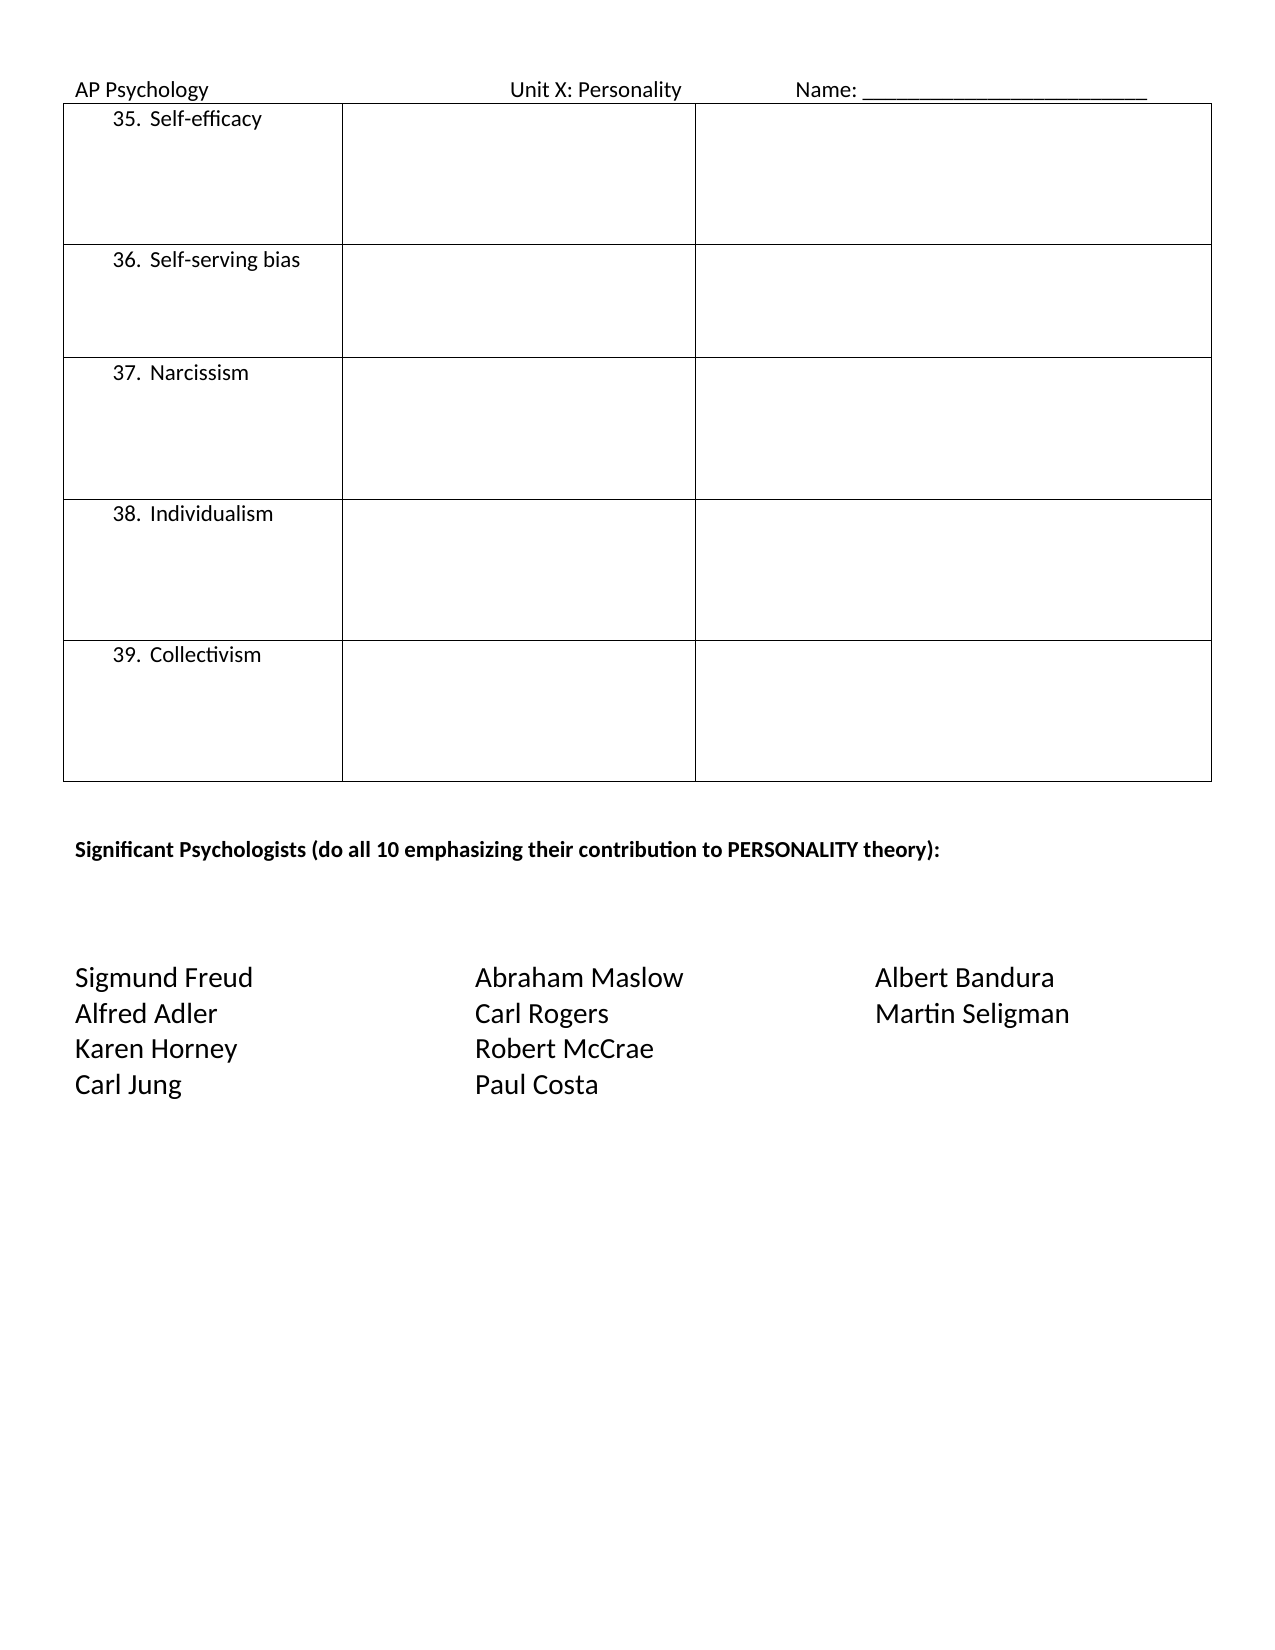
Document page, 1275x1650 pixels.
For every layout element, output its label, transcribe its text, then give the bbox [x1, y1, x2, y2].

text Karen Horney [75, 1030, 400, 1066]
text Robert McCrae [475, 1030, 800, 1066]
text Paul Costa [475, 1066, 800, 1102]
table_cell Self-serving bias [64, 245, 342, 357]
text Abraham Maslow [475, 959, 800, 995]
table_cell [343, 358, 695, 498]
table_cell Collectivism [64, 641, 342, 781]
table_cell [343, 641, 695, 781]
table_cell [696, 500, 1211, 639]
text Sigmund Freud [75, 959, 400, 995]
text Martin Seligman [875, 995, 1200, 1030]
table_cell Self-efficacy [64, 104, 342, 244]
table_cell Narcissism [64, 358, 342, 498]
table_cell Individualism [64, 500, 342, 639]
table_cell [343, 245, 695, 357]
table_cell [696, 641, 1211, 781]
table_cell [696, 245, 1211, 357]
text Albert Bandura [875, 959, 1200, 995]
text Significant Psychologists (do all 10 emphasizing their contribution to PERSONALITY theory): [75, 835, 1200, 863]
table_cell [696, 358, 1211, 498]
text Alfred Adler [75, 995, 400, 1030]
text Carl Rogers [475, 995, 800, 1030]
table_cell [343, 104, 695, 244]
table_cell [343, 500, 695, 639]
text Carl Jung [75, 1066, 400, 1102]
table_cell [696, 104, 1211, 244]
